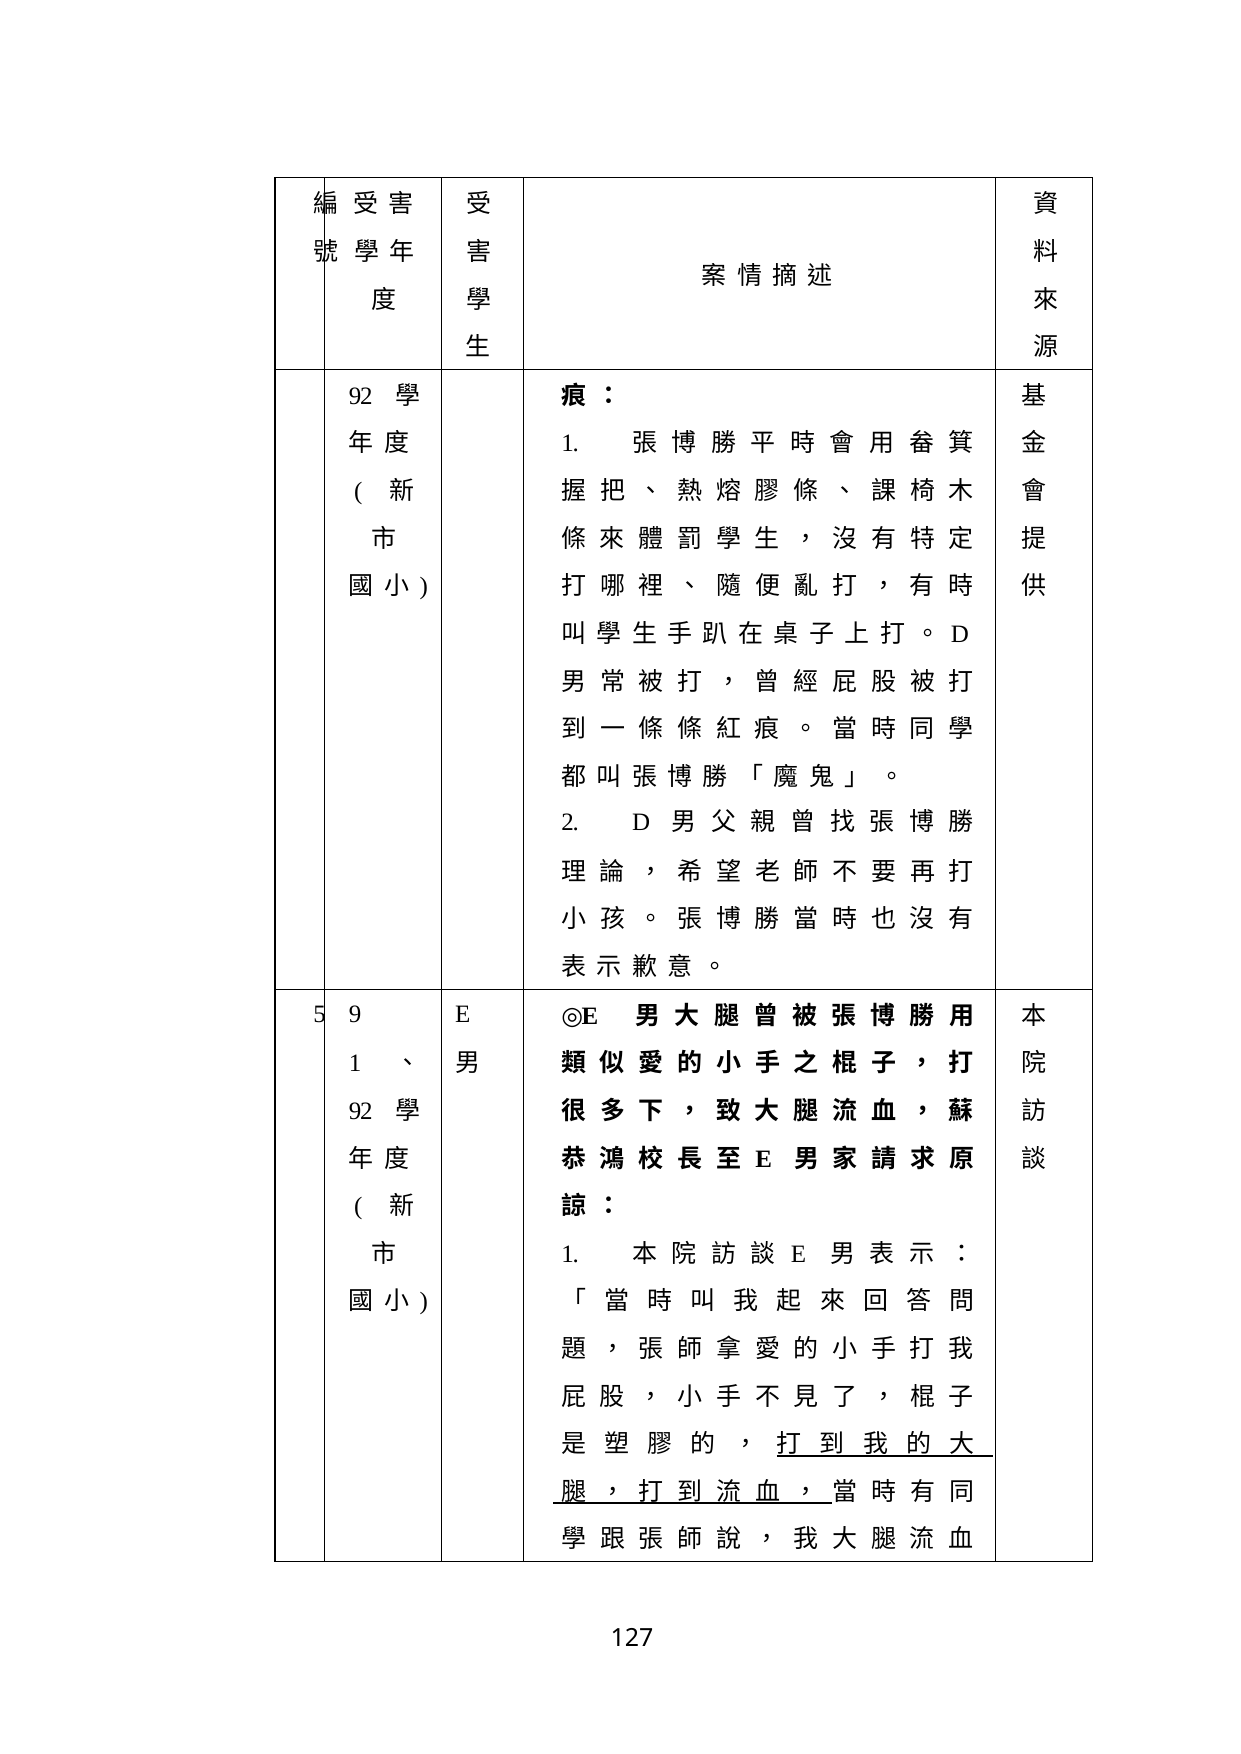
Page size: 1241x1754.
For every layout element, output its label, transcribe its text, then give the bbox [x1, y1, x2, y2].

table_header 編號 [276, 178, 324, 369]
table_header 資料來源 [996, 178, 1092, 369]
table_cell E男 [442, 990, 523, 1561]
table_cell 人本基金會提供 [996, 370, 1092, 988]
table_cell 4 [276, 370, 324, 988]
table_header 受害學生 [442, 178, 523, 369]
table_cell 91、92學年度 (新市 國小) [325, 990, 441, 1561]
table_cell 5 [276, 990, 324, 1561]
table_cell 91、92學年度 (新市 國小) [325, 370, 441, 988]
table_cell ◎D男常被張博勝毆打，曾經屁股被打到一條條紅痕： 張博勝平時會用畚箕握把、熱熔膠條、課椅木條來體罰學生，沒有特定打哪裡、隨便亂打，有時叫學生手趴在桌子上打。D男常被打，曾經屁股被打到一條條紅痕。當時同學都叫張博勝「魔鬼」。 D男父親曾找張博勝理論，希望老師不要再打小孩。張博勝當時也沒有表示歉意。 [524, 370, 995, 988]
table_header 案情摘述 [524, 178, 995, 369]
table_cell 本院訪談 [996, 990, 1092, 1561]
table_header 受害 學年度 [325, 178, 441, 369]
table_cell D男 [442, 370, 523, 988]
